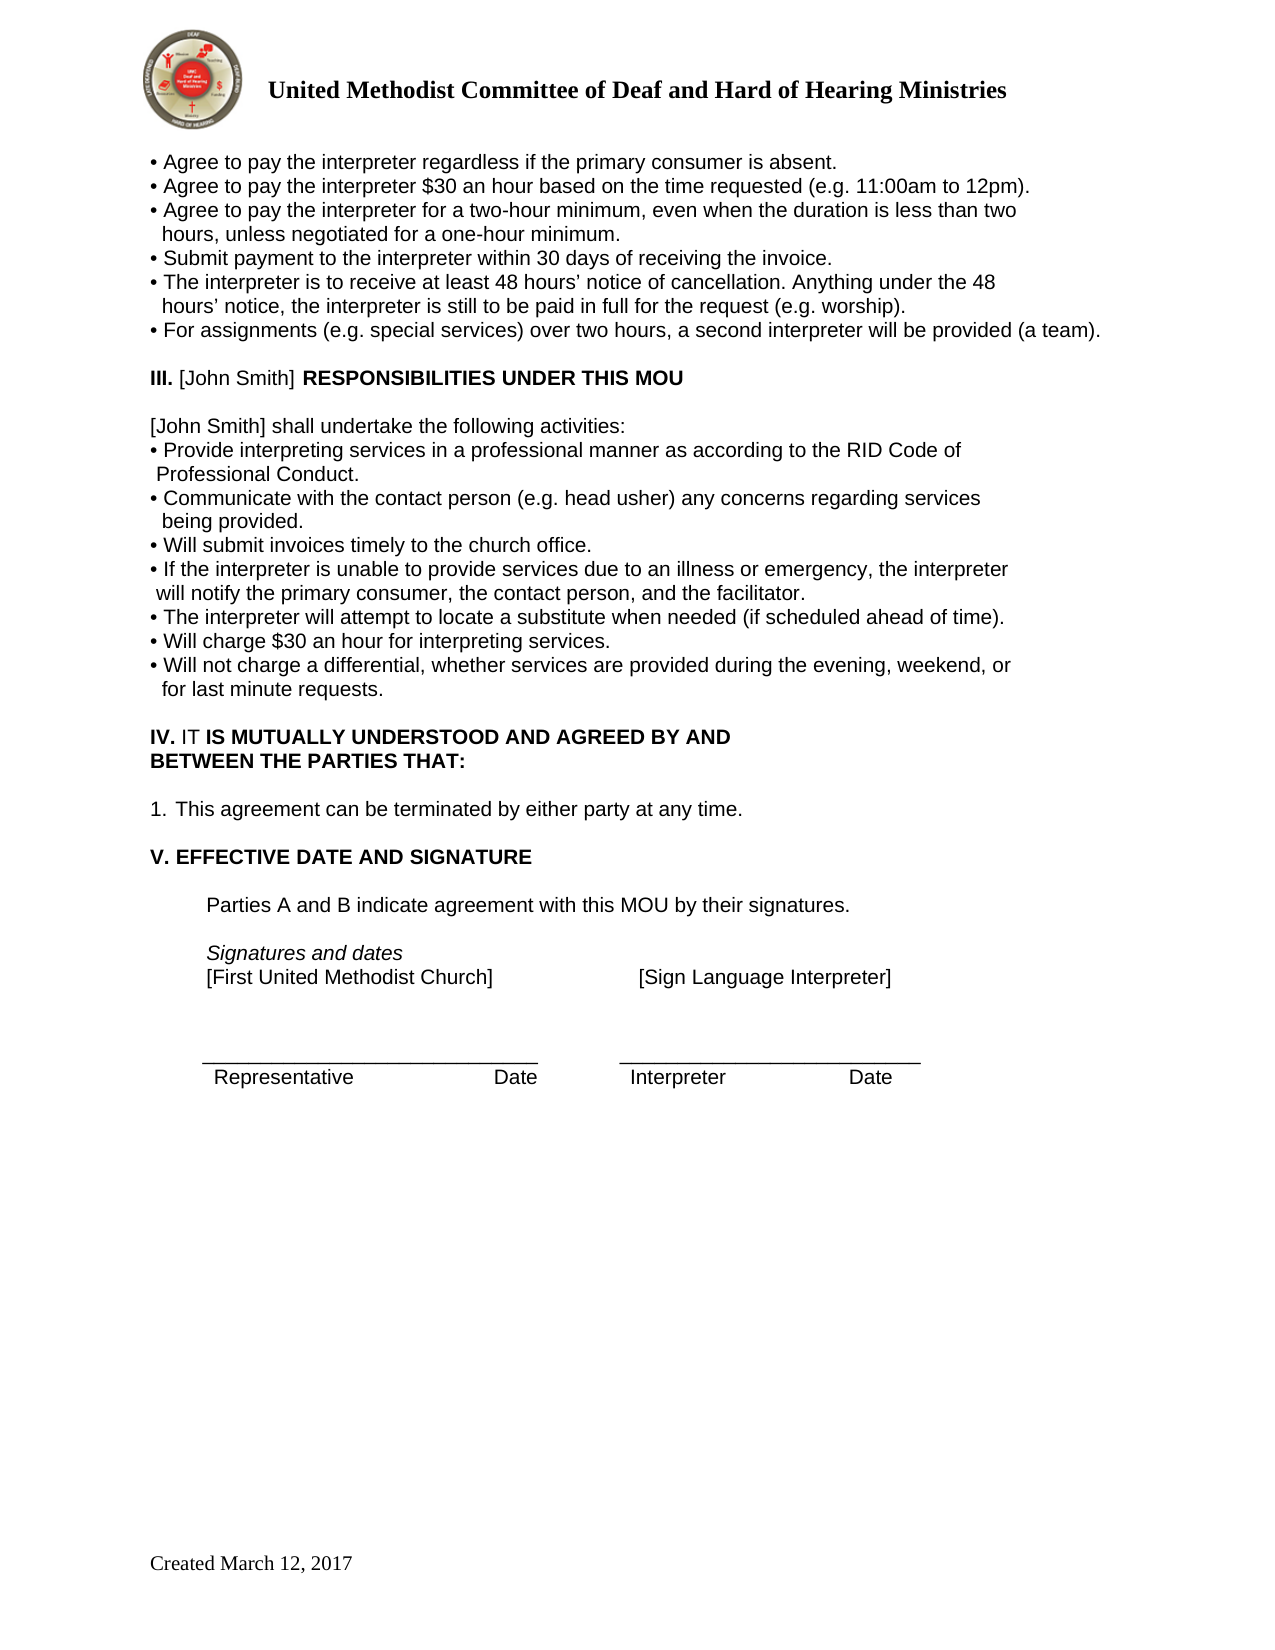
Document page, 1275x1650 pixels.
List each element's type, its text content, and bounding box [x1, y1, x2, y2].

text Parties A and B indicate agreement with this MOU by their signatures. [206, 893, 1125, 917]
text V. ​EFFECTIVE DATE AND SIGNATURE [150, 845, 1125, 869]
text • Agree to pay the interpreter $30 an hour based on the time requested (e.g. 11:00am to 12pm). • Agree to pay the interpreter for a two-hour minimum, even when the duration is less than two hours, unless negotiated for a one-hour minimum. [150, 174, 1125, 246]
text • For assignments (e.g. special services) over two hours, a second interpreter will be provided (a team). [150, 318, 1125, 342]
text • Communicate with the contact person (e.g. head usher) any concerns regarding services being provided. [150, 485, 1125, 533]
text [First United Methodist Church] ​ [Sign Language Interpreter] [206, 964, 1125, 1041]
text • If the interpreter is unable to provide services due to an illness or emergency, the interpreter will notify the primary consumer, the contact person, and the facilitator. [150, 557, 1125, 605]
text IV. IT IS MUTUALLY UNDERSTOOD AND AGREED BY AND [150, 725, 1125, 749]
text III. [John Smith] RESPONSIBILITIES UNDER THIS MOU [150, 366, 1125, 389]
picture [143, 27, 244, 131]
text BETWEEN THE PARTIES THAT: [150, 749, 1125, 773]
text [John Smith] shall undertake the following activities: [150, 413, 1125, 437]
text • Will submit invoices timely to the church office. [150, 533, 1125, 557]
text • Will charge $30 an hour for interpreting services. • Will not charge a differential, whether services are provided during the evening, weekend, or for last minute requests. [150, 629, 1125, 701]
text • Submit payment to the interpreter within 30 days of receiving the invoice. [150, 246, 1125, 270]
text 1. This agreement can be terminated by either party at any time. [150, 797, 1125, 821]
text Signatures and dates [206, 941, 1125, 964]
text _____________________________ ​ __________________________ Representative Date Interpreter Date [150, 1041, 1125, 1088]
text • The interpreter will attempt to locate a substitute when needed (if scheduled ahead of time). [150, 605, 1125, 629]
text • Provide interpreting services in a professional manner as according to the RID Code of Professional Conduct. [150, 437, 1125, 485]
text • The interpreter is to receive at least 48 hours’ notice of cancellation. Anything under the 48 hours’ notice, the interpreter is still to be paid in full for the request (e.g. worship). [150, 270, 1125, 318]
text • Agree to pay the interpreter regardless if the primary consumer is absent. [150, 150, 1125, 174]
